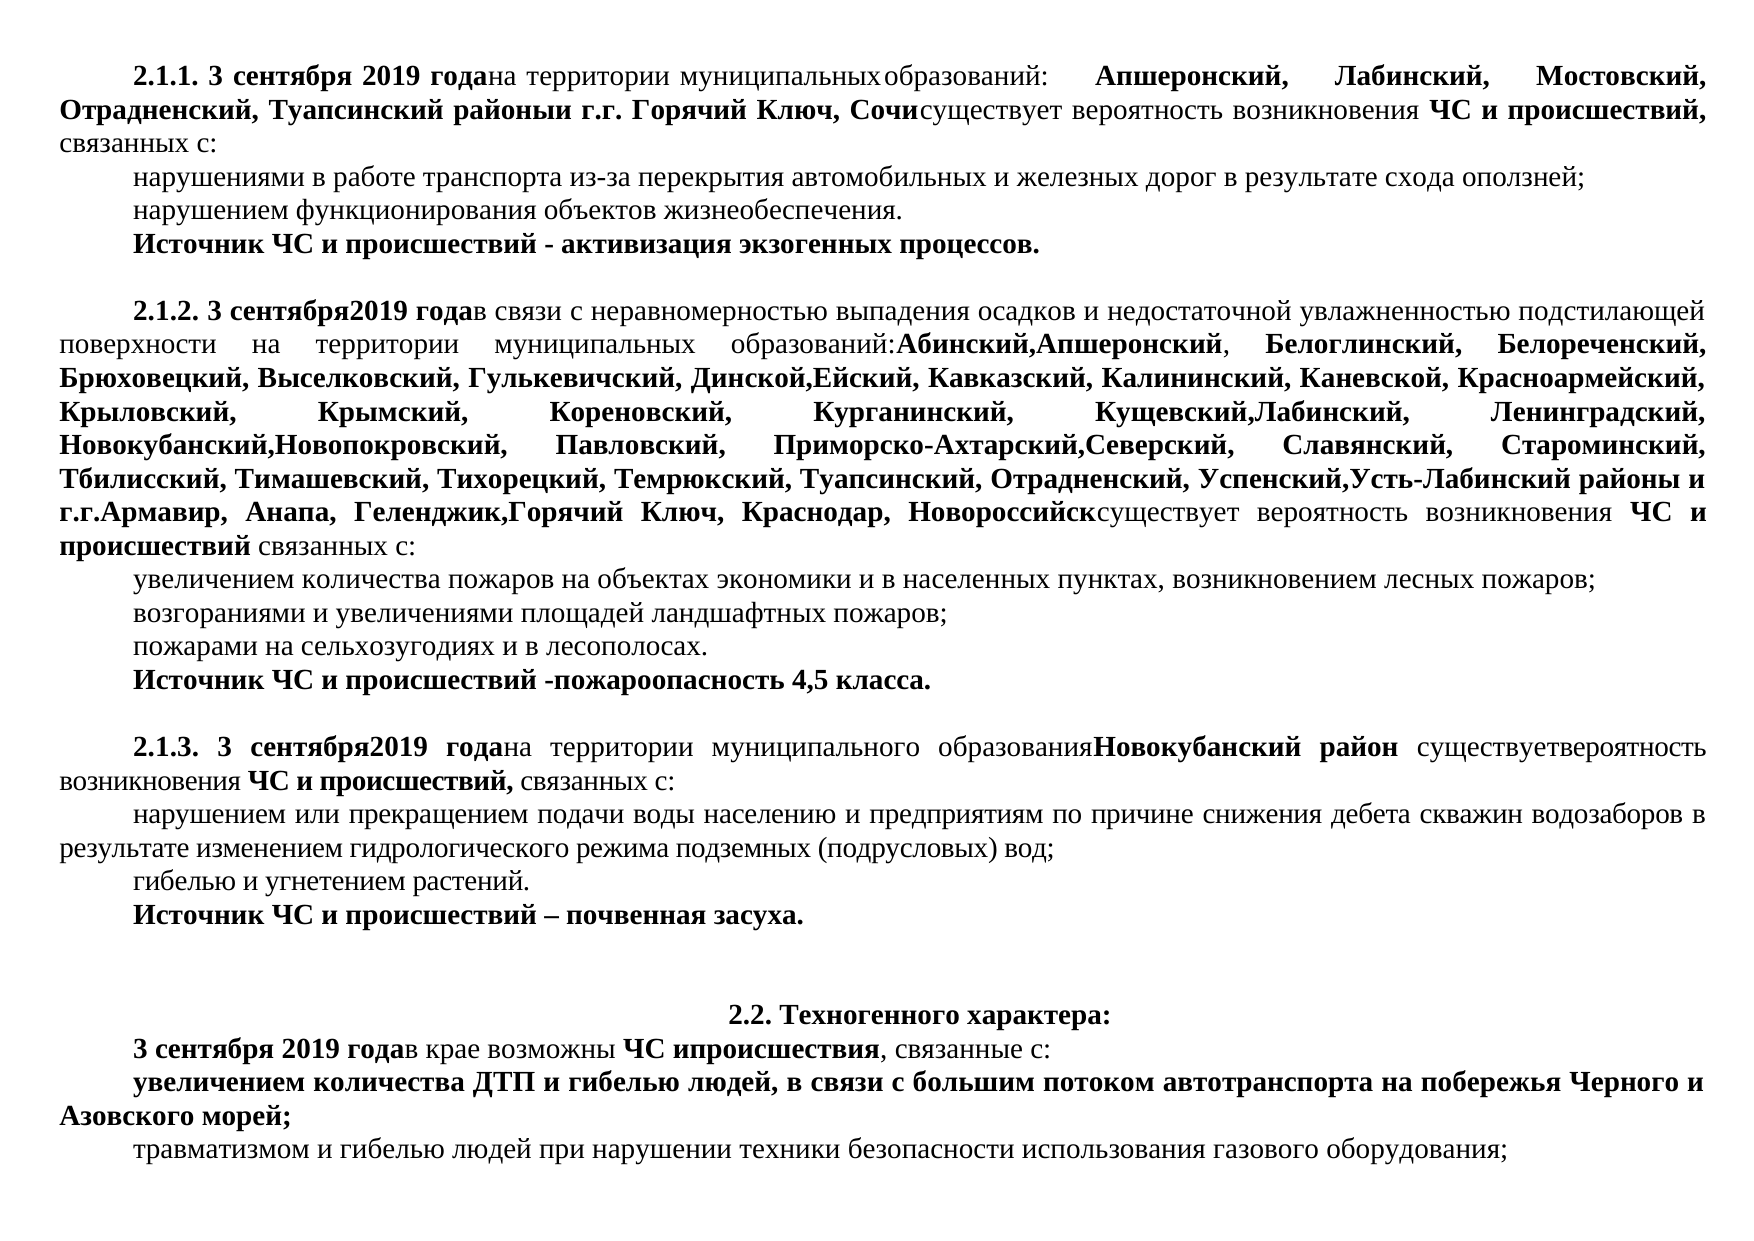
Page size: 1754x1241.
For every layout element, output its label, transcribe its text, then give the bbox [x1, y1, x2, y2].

text возгораниями и увеличениями площадей ландшафтных пожаров; [59, 595, 1707, 628]
text увеличением количества пожаров на объектах экономики и в населенных пунктах, возникновением лесных пожаров; [59, 561, 1707, 595]
text увеличением количества ДТП и гибелью людей, в связи с большим потоком автотранспорта на побережья Черного и Азовского морей; [59, 1064, 1707, 1132]
text пожарами на сельхозугодиях и в лесополосах. [59, 628, 1707, 662]
text Источник ЧС и происшествий - активизация экзогенных процессов. [59, 226, 1707, 259]
text 3 сентября 2019 годав крае возможны ЧС ипроисшествия, связанные с: [59, 1031, 1707, 1064]
text гибелью и угнетением растений. [59, 863, 1707, 897]
text нарушениями в работе транспорта из-за перекрытия автомобильных и железных дорог в результате схода оползней; [59, 159, 1707, 192]
text нарушением или прекращением подачи воды населению и предприятиям по причине снижения дебета скважин водозаборов в результате изменением гидрологического режима подземных (подрусловых) вод; [59, 796, 1707, 863]
text 2.1.3. 3 сентября2019 годана территории муниципального образованияНовокубанский район существуетвероятность возникновения ЧС и происшествий, связанных с: [59, 729, 1707, 796]
text 2.1.1. 3 сентября 2019 годана территории муниципальных образований: Апшеронский, Лабинский, Мостовский, Отрадненский, Туапсинский районыи г.г. Горячий Ключ, Сочисуществует вероятность возникновения ЧС и происшествий, связанных с: [59, 58, 1707, 159]
text 2.1.2. 3 сентября2019 годав связи с неравномерностью выпадения осадков и недостаточной увлажненностью подстилающей поверхности на территории муниципальных образований:Абинский,Апшеронский, Белоглинский, Белореченский, Брюховецкий, Выселковский, Гулькевичский, Динской,Ейский, Кавказский, Калининский, Каневской, Красноармейский, Крыловский, Крымский, Кореновский, Курганинский, Кущевский,Лабинский, Ленинградский, Новокубанский,Новопокровский, Павловский, Приморско-Ахтарский,Северский, Славянский, Староминский, Тбилисский, Тимашевский, Тихорецкий, Темрюкский, Туапсинский, Отрадненский, Успенский,Усть-Лабинский районы и г.г.Армавир, Анапа, Геленджик,Горячий Ключ, Краснодар, Новороссийсксуществует вероятность возникновения ЧС и происшествий связанных с: [59, 293, 1707, 561]
text 2.2. Техногенного характера: [59, 997, 1707, 1031]
text нарушением функционирования объектов жизнеобеспечения. [59, 192, 1707, 226]
text травматизмом и гибелью людей при нарушении техники безопасности использования газового оборудования; [59, 1132, 1707, 1165]
text Источник ЧС и происшествий – почвенная засуха. [59, 897, 1707, 930]
text Источник ЧС и происшествий -пожароопасность 4,5 класса. [59, 662, 1707, 696]
